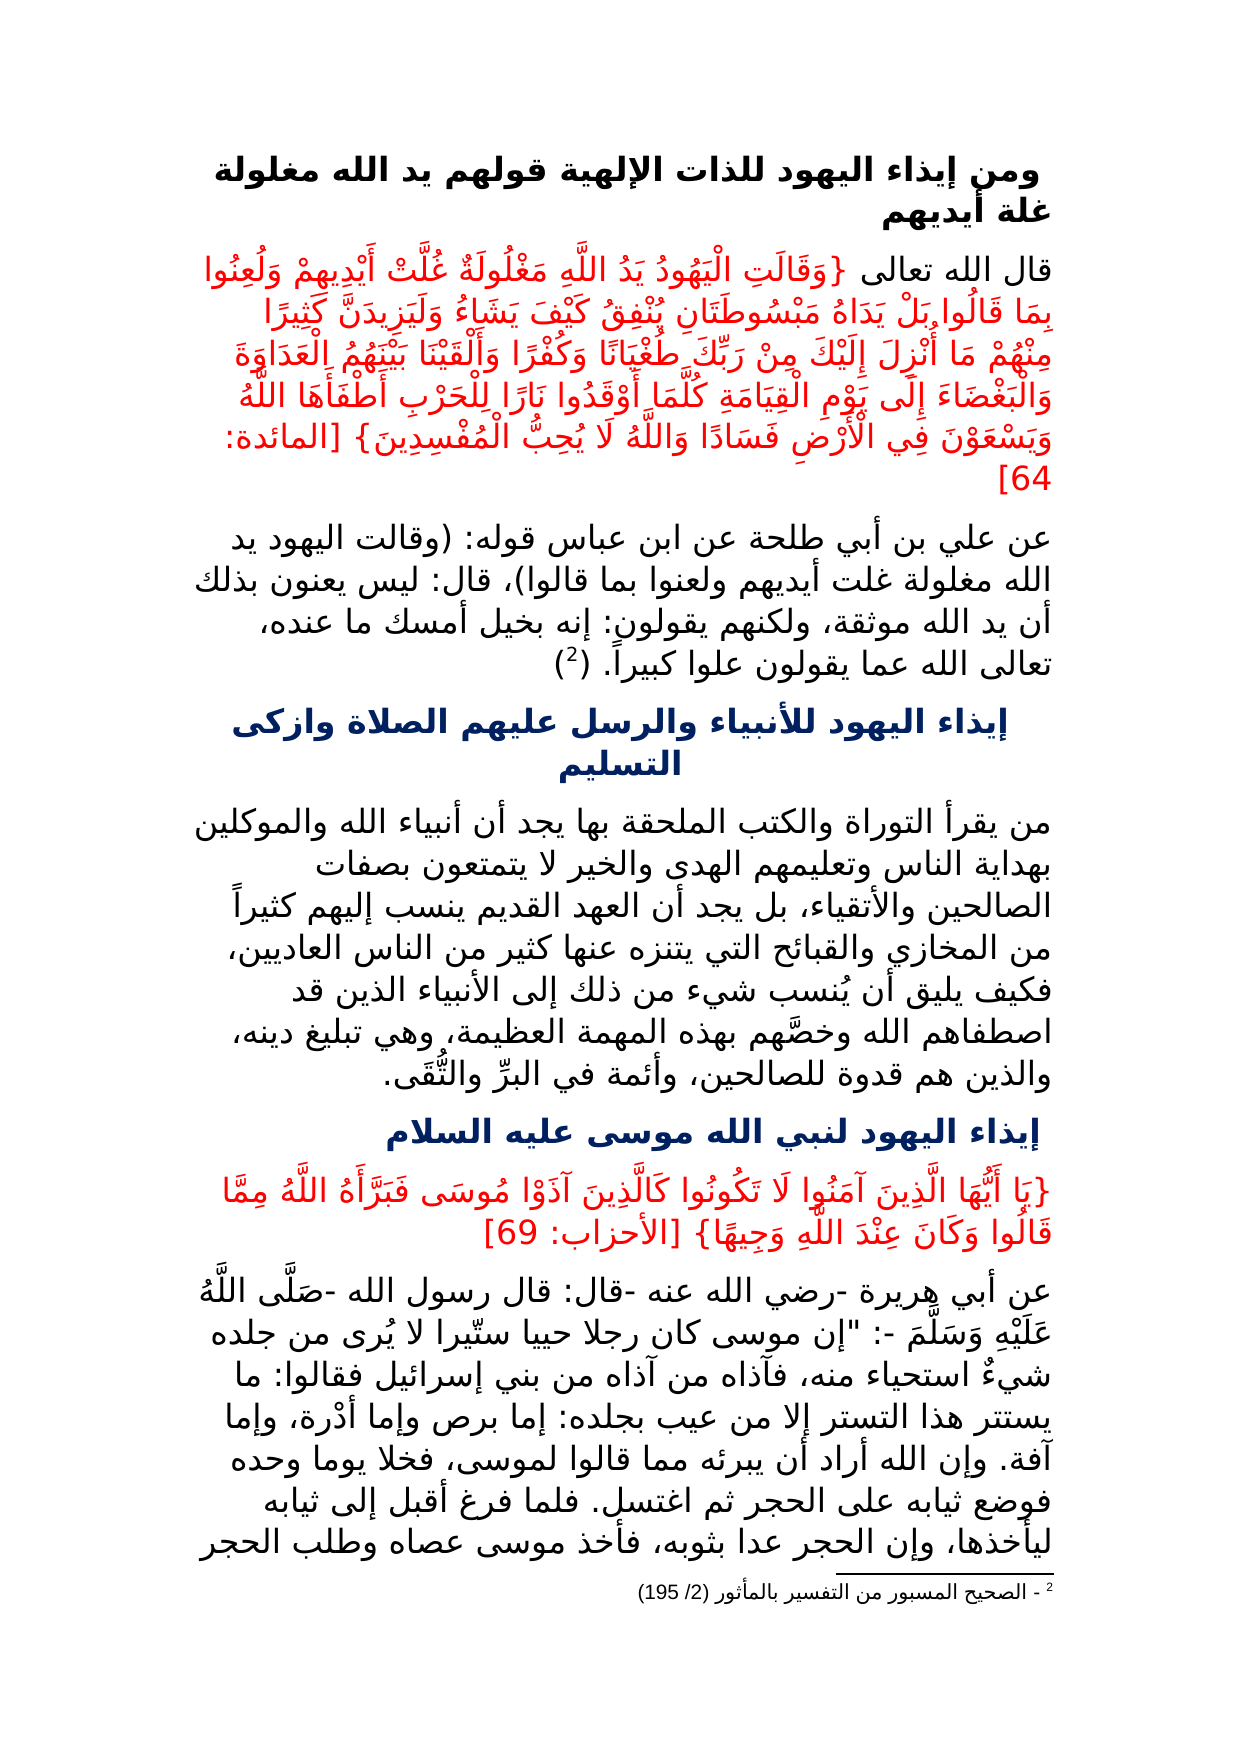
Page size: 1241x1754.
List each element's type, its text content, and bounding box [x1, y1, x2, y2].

text من يقرأ التوراة والكتب الملحقة بها يجد أن أنبياء الله والموكلين بهداية الناس وتعليمهم الهدى والخير لا يتمتعون بصفات الصالحين والأتقياء، بل يجد أن العهد القديم ينسب إليهم كثيراً من المخازي والقبائح التي يتنزه عنها كثير من الناس العاديين، فكيف يليق أن يُنسب شيء من ذلك إلى الأنبياء الذين قد اصطفاهم الله وخصَّهم بهذه المهمة العظيمة، وهي تبليغ دينه، والذين هم قدوة للصالحين، وأئمة في البرِّ والتُّقَى. [187, 803, 1053, 1093]
text إيذاء اليهود لنبي الله موسى عليه السلام [187, 1113, 1053, 1152]
text قال الله تعالى {وَقَالَتِ الْيَهُودُ يَدُ اللَّهِ مَغْلُولَةٌ غُلَّتْ أَيْدِيهِمْ وَلُعِنُوا بِمَا قَالُوا بَلْ يَدَاهُ مَبْسُوطَتَانِ يُنْفِقُ كَيْفَ يَشَاءُ وَلَيَزِيدَنَّ كَثِيرًا مِنْهُمْ مَا أُنْزِلَ إِلَيْكَ مِنْ رَبِّكَ طُغْيَانًا وَكُفْرًا وَأَلْقَيْنَا بَيْنَهُمُ الْعَدَاوَةَ وَالْبَغْضَاءَ إِلَى يَوْمِ الْقِيَامَةِ كُلَّمَا أَوْقَدُوا نَارًا لِلْحَرْبِ أَطْفَأَهَا اللَّهُ وَيَسْعَوْنَ فِي الْأَرْضِ فَسَادًا وَاللَّهُ لَا يُحِبُّ الْمُفْسِدِينَ} [المائدة: 64] [187, 250, 1053, 499]
text عن علي بن أبي طلحة عن ابن عباس قوله: (وقالت اليهود يد الله مغلولة غلت أيديهم ولعنوا بما قالوا)، قال: ليس يعنون بذلك أن يد الله موثقة، ولكنهم يقولون: إنه بخيل أمسك ما عنده، تعالى الله عما يقولون علوا كبيراً. () [187, 518, 1053, 683]
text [187, 1272, 1053, 1562]
text إيذاء اليهود للأنبياء والرسل عليهم الصلاة وازكى التسليم [187, 702, 1053, 783]
text ومن إيذاء اليهود للذات الإلهية قولهم يد الله مغلولة غلة أيديهم [187, 150, 1053, 231]
text {يَا أَيُّهَا الَّذِينَ آمَنُوا لَا تَكُونُوا كَالَّذِينَ آذَوْا مُوسَى فَبَرَّأَهُ اللَّهُ مِمَّا قَالُوا وَكَانَ عِنْدَ اللَّهِ وَجِيهًا} [الأحزاب: 69] [187, 1171, 1053, 1252]
